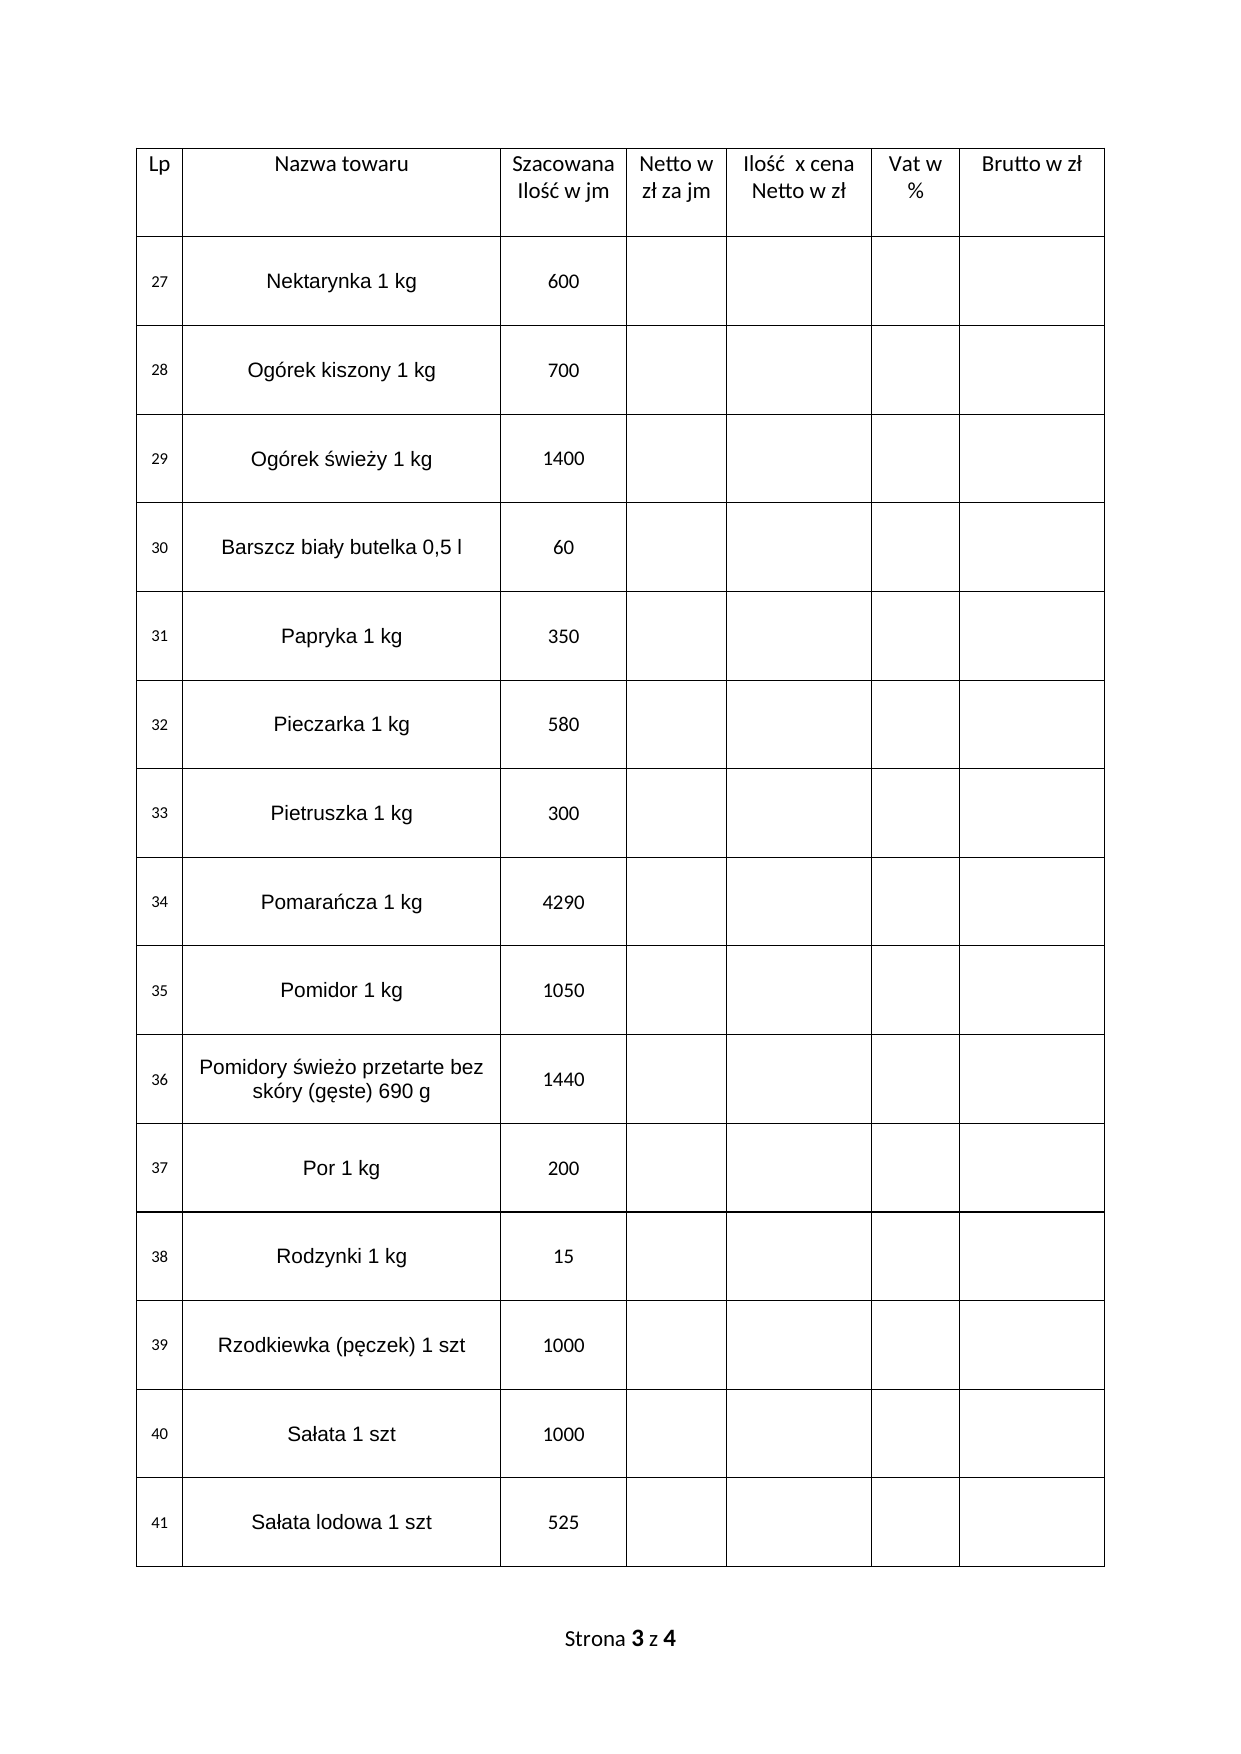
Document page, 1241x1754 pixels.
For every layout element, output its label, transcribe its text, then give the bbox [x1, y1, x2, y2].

table_cell [960, 1124, 1104, 1211]
table_cell [727, 946, 871, 1034]
table_cell [872, 1301, 959, 1389]
table_cell 1000 [501, 1390, 626, 1477]
table_cell [872, 1035, 959, 1123]
table_cell [727, 1301, 871, 1389]
table_cell Pietruszka 1 kg [183, 769, 500, 857]
table_cell [872, 237, 959, 325]
table_cell [872, 1390, 959, 1477]
table_cell [727, 592, 871, 679]
table_cell 38 [137, 1213, 182, 1300]
table_cell [872, 769, 959, 857]
table_cell [627, 769, 726, 857]
table_cell [960, 769, 1104, 857]
table_cell Netto w zł za jm [627, 149, 726, 236]
table_cell 4290 [501, 858, 626, 945]
table_cell Ilość x cena Netto w zł [727, 149, 871, 236]
table_cell Papryka 1 kg [183, 592, 500, 679]
table_cell 40 [137, 1390, 182, 1477]
table_cell Sałata lodowa 1 szt [183, 1478, 500, 1566]
table_cell [727, 858, 871, 945]
table_cell Rodzynki 1 kg [183, 1213, 500, 1300]
table_cell 33 [137, 769, 182, 857]
table_cell 35 [137, 946, 182, 1034]
table_cell 700 [501, 326, 626, 413]
table_cell [727, 1390, 871, 1477]
table_cell Ogórek świeży 1 kg [183, 415, 500, 502]
table_cell [872, 681, 959, 768]
table_cell 60 [501, 503, 626, 591]
table_cell [872, 592, 959, 679]
table_cell Sałata 1 szt [183, 1390, 500, 1477]
table_cell [727, 237, 871, 325]
table_cell 29 [137, 415, 182, 502]
table_cell [627, 503, 726, 591]
table_cell [960, 503, 1104, 591]
table_cell 200 [501, 1124, 626, 1211]
table_cell [872, 1213, 959, 1300]
table_cell Pieczarka 1 kg [183, 681, 500, 768]
table_cell [627, 1124, 726, 1211]
table_cell [872, 858, 959, 945]
table_cell [627, 415, 726, 502]
table_cell [960, 858, 1104, 945]
table_cell 1050 [501, 946, 626, 1034]
table_cell [727, 1213, 871, 1300]
table_cell [960, 681, 1104, 768]
table_cell [960, 326, 1104, 413]
table_cell [872, 503, 959, 591]
table_cell 27 [137, 237, 182, 325]
table_cell Rzodkiewka (pęczek) 1 szt [183, 1301, 500, 1389]
table_cell [627, 1301, 726, 1389]
table_cell 34 [137, 858, 182, 945]
table_cell Barszcz biały butelka 0,5 l [183, 503, 500, 591]
table_cell 37 [137, 1124, 182, 1211]
table_cell [727, 1124, 871, 1211]
table_cell [727, 769, 871, 857]
table_cell 1440 [501, 1035, 626, 1123]
table_cell [627, 946, 726, 1034]
table_cell 300 [501, 769, 626, 857]
table_cell [727, 681, 871, 768]
table_cell 36 [137, 1035, 182, 1123]
table_cell Szacowana Ilość w jm [501, 149, 626, 236]
table_cell 350 [501, 592, 626, 679]
table_cell [627, 592, 726, 679]
table_cell Brutto w zł [960, 149, 1104, 236]
table_cell [627, 1390, 726, 1477]
table_cell Pomarańcza 1 kg [183, 858, 500, 945]
table_cell [727, 1478, 871, 1566]
table_cell 580 [501, 681, 626, 768]
table_cell 32 [137, 681, 182, 768]
table_cell [727, 503, 871, 591]
table_cell [872, 1478, 959, 1566]
table_cell Nazwa towaru [183, 149, 500, 236]
table_cell [872, 326, 959, 413]
table_cell [960, 237, 1104, 325]
table_cell 31 [137, 592, 182, 679]
table_cell 30 [137, 503, 182, 591]
table_cell [727, 1035, 871, 1123]
table_cell Pomidor 1 kg [183, 946, 500, 1034]
table_cell 525 [501, 1478, 626, 1566]
table_cell Vat w % [872, 149, 959, 236]
table_cell [627, 858, 726, 945]
table_cell [627, 326, 726, 413]
table_cell 600 [501, 237, 626, 325]
table_cell [872, 946, 959, 1034]
table_cell [627, 1478, 726, 1566]
table_cell [960, 946, 1104, 1034]
table_cell [627, 1035, 726, 1123]
table_cell 28 [137, 326, 182, 413]
table_cell [960, 1390, 1104, 1477]
table_cell [872, 415, 959, 502]
table_cell [960, 592, 1104, 679]
table_cell [960, 415, 1104, 502]
table_cell [960, 1213, 1104, 1300]
table_cell 15 [501, 1213, 626, 1300]
table_cell 41 [137, 1478, 182, 1566]
table_cell [627, 237, 726, 325]
table_cell [727, 326, 871, 413]
table_cell 1400 [501, 415, 626, 502]
table_cell [960, 1301, 1104, 1389]
table_cell [727, 415, 871, 502]
table_cell [960, 1035, 1104, 1123]
table_cell Lp [137, 149, 182, 236]
table_cell Pomidory świeżo przetarte bez skóry (gęste) 690 g [183, 1035, 500, 1123]
table_cell [627, 681, 726, 768]
table_cell Nektarynka 1 kg [183, 237, 500, 325]
table_cell [960, 1478, 1104, 1566]
table_cell 39 [137, 1301, 182, 1389]
table_cell [872, 1124, 959, 1211]
table_cell Por 1 kg [183, 1124, 500, 1211]
table_cell [627, 1213, 726, 1300]
table_cell Ogórek kiszony 1 kg [183, 326, 500, 413]
table_cell 1000 [501, 1301, 626, 1389]
